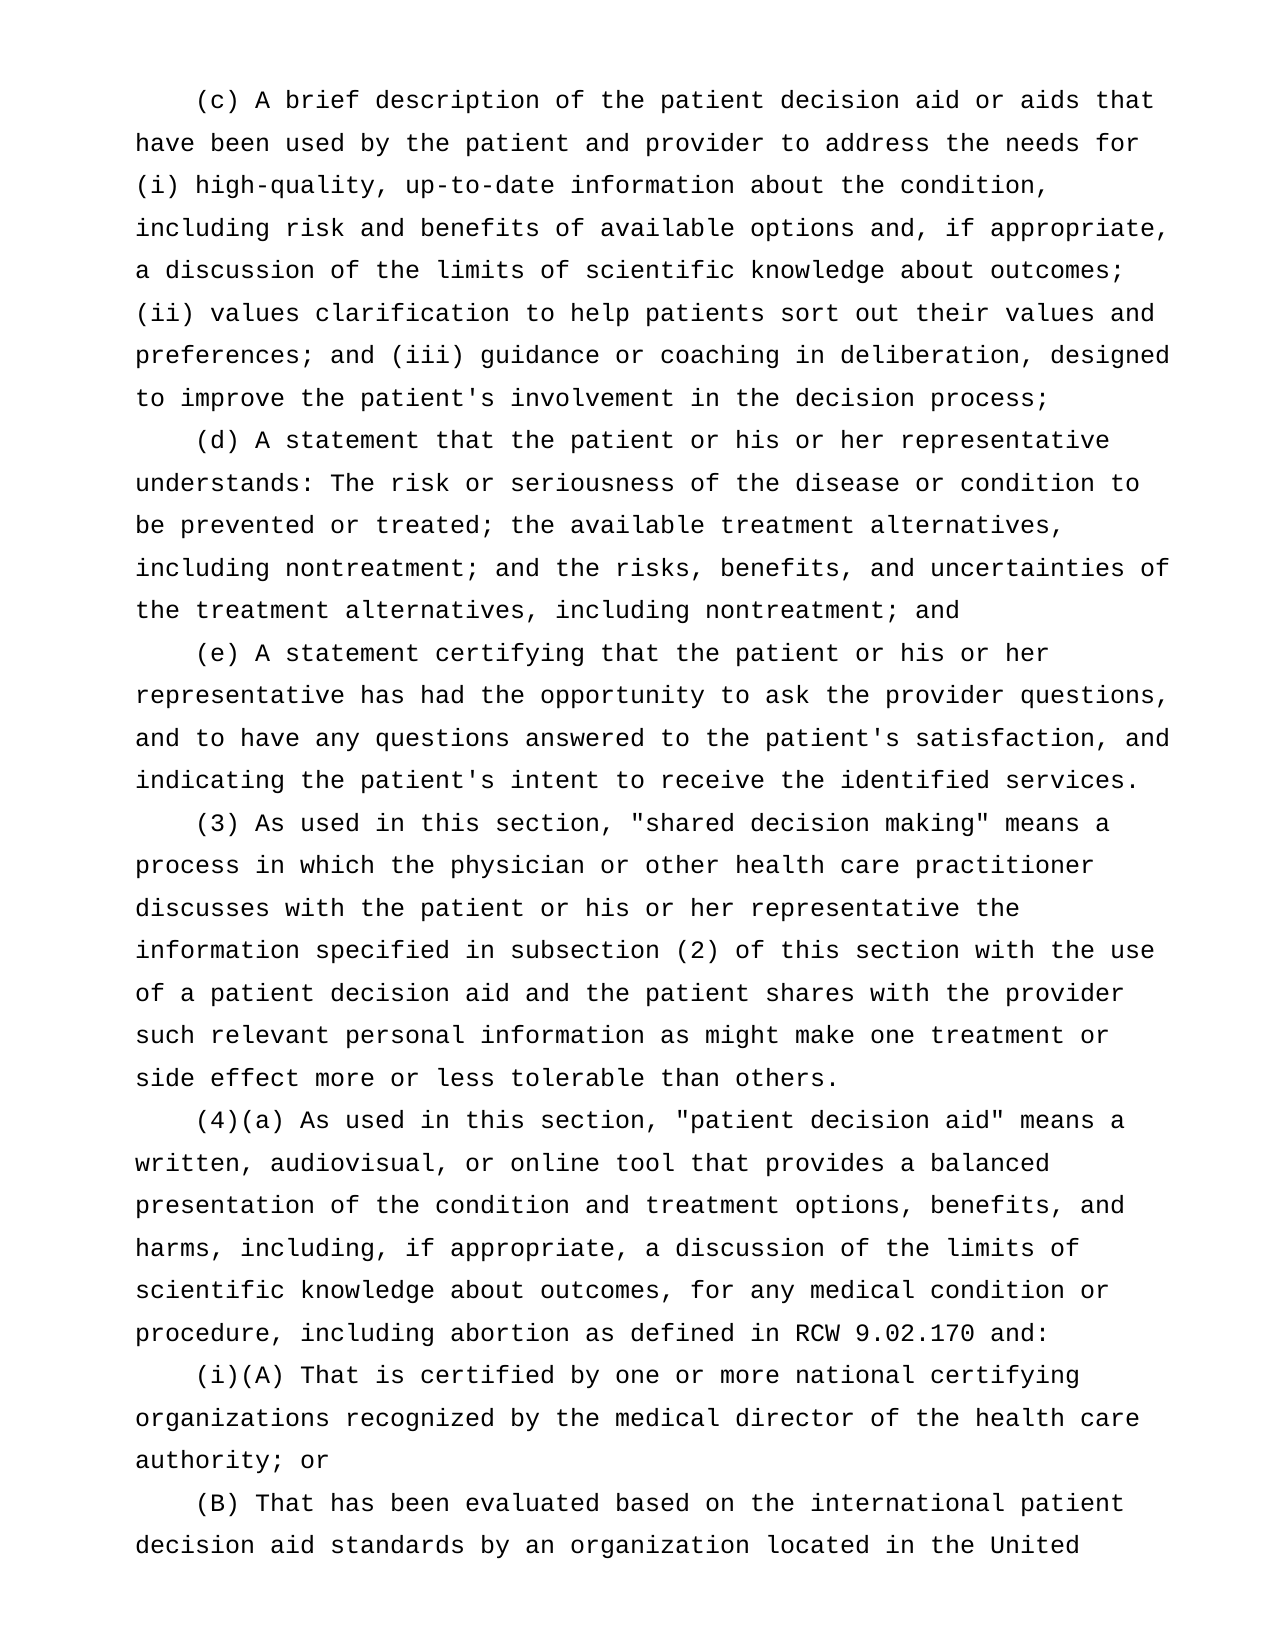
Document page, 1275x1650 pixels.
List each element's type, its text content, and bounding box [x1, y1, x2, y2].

text (e) A statement certifying that the patient or his or her representative has had the opportunity to ask the provider questions, and to have any questions answered to the patient's satisfaction, and indicating the patient's intent to receive the identified services. [135, 627, 1170, 797]
text (c) A brief description of the patient decision aid or aids that have been used by the patient and provider to address the needs for (i) high-quality, up-to-date information about the condition, including risk and benefits of available options and, if appropriate, a discussion of the limits of scientific knowledge about outcomes; (ii) values clarification to help patients sort out their values and preferences; and (iii) guidance or coaching in deliberation, designed to improve the patient's involvement in the decision process; [135, 75, 1170, 415]
text (3) As used in this section, "shared decision making" means a process in which the physician or other health care practitioner discusses with the patient or his or her representative the information specified in subsection (2) of this section with the use of a patient decision aid and the patient shares with the provider such relevant personal information as might make one treatment or side effect more or less tolerable than others. [135, 797, 1170, 1095]
text (i)(A) That is certified by one or more national certifying organizations recognized by the medical director of the health care authority; or [135, 1350, 1170, 1477]
text (d) A statement that the patient or his or her representative understands: The risk or seriousness of the disease or condition to be prevented or treated; the available treatment alternatives, including nontreatment; and the risks, benefits, and uncertainties of the treatment alternatives, including nontreatment; and [135, 415, 1170, 627]
text (4)(a) As used in this section, "patient decision aid" means a written, audiovisual, or online tool that provides a balanced presentation of the condition and treatment options, benefits, and harms, including, if appropriate, a discussion of the limits of scientific knowledge about outcomes, for any medical condition or procedure, including abortion as defined in RCW 9.02.170 and: [135, 1095, 1170, 1350]
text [135, 1477, 1170, 1562]
